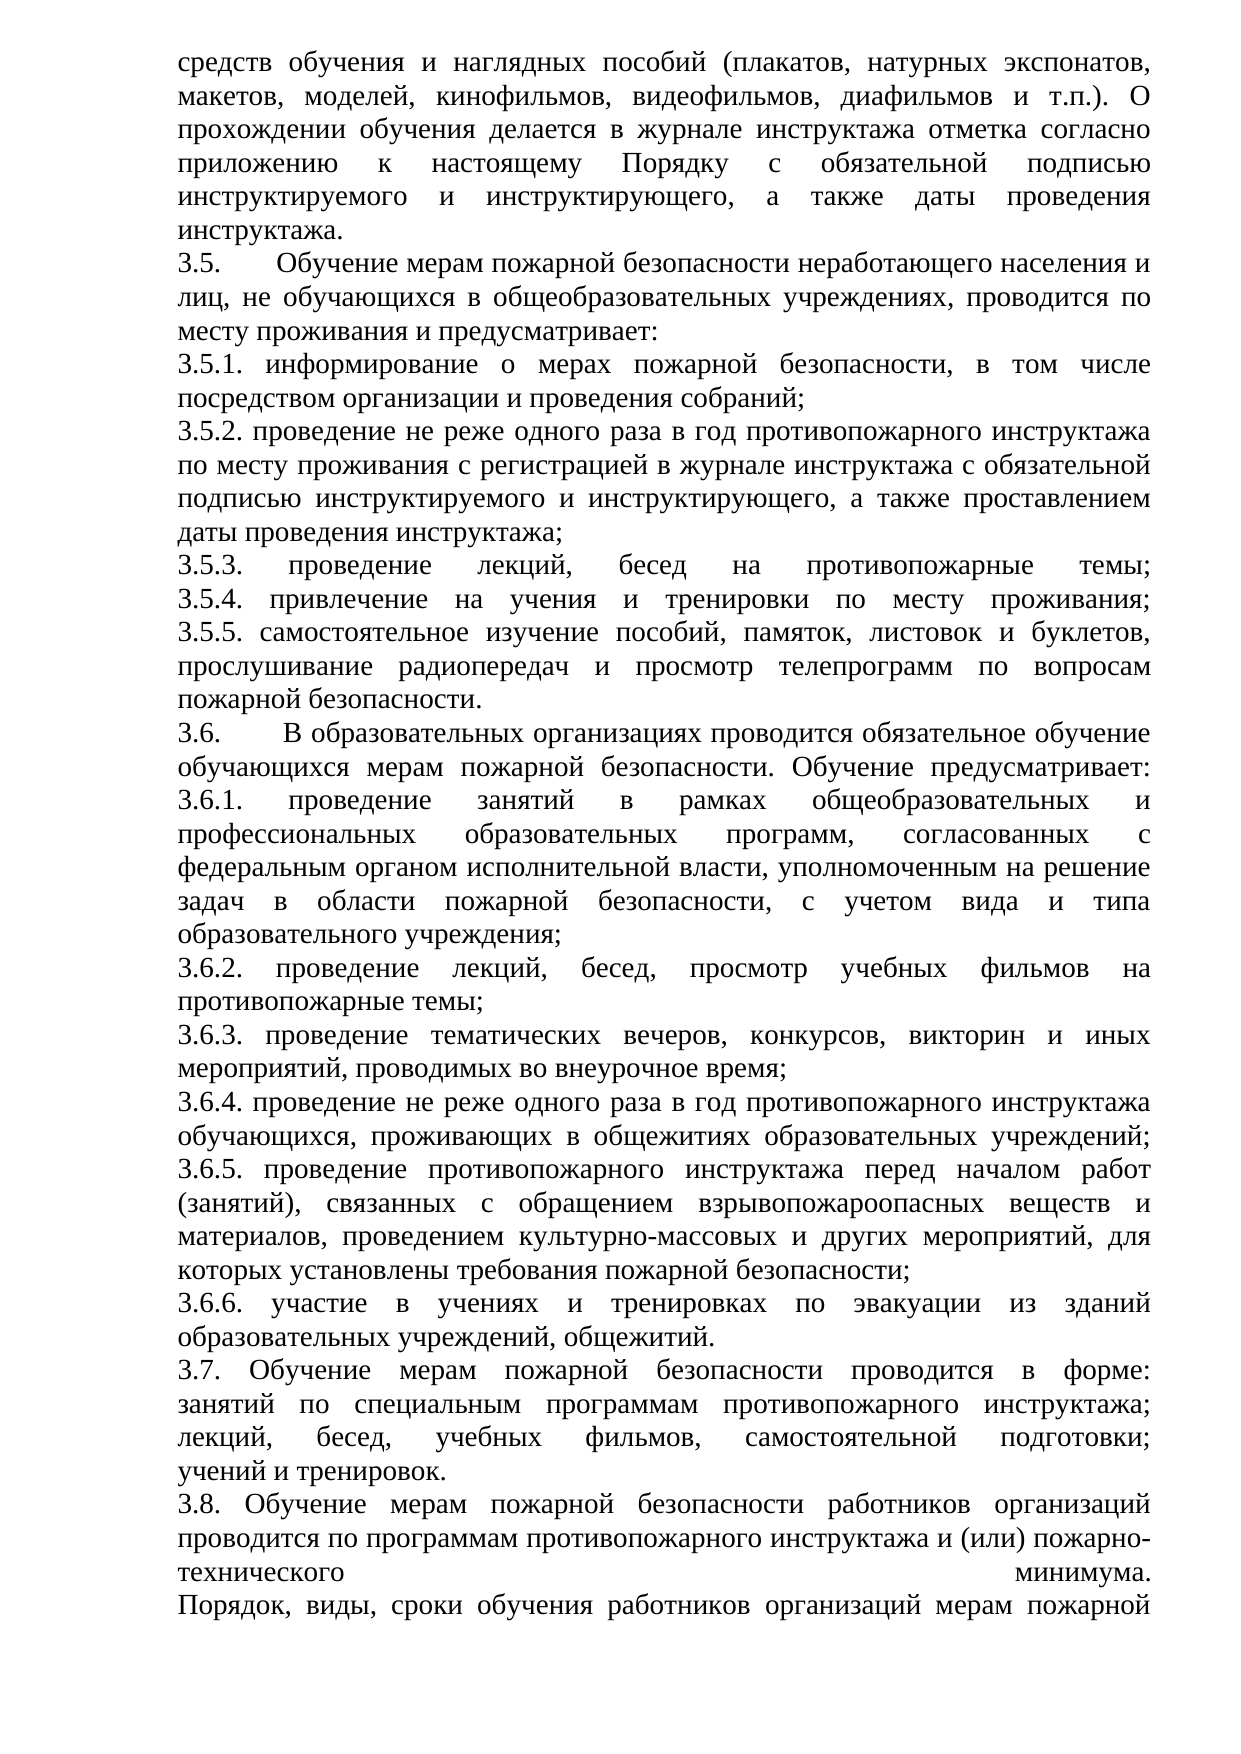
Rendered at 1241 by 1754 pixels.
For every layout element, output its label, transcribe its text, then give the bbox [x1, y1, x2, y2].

text 3.6.6. участие в учениях и тренировках по эвакуации из зданий образовательных учреждений, общежитий. [177, 1285, 1152, 1352]
text 3.6. В образовательных организациях проводится обязательное обучение обучающихся мерам пожарной безопасности. Обучение предусматривает: 3.6.1. проведение занятий в рамках общеобразовательных и профессиональных образовательных программ, согласованных с федеральным органом исполнительной власти, уполномоченным на решение задач в области пожарной безопасности, с учетом вида и типа образовательного учреждения; [177, 715, 1152, 950]
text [177, 44, 1152, 346]
text 3.5.2. проведение не реже одного раза в год противопожарного инструктажа по месту проживания с регистрацией в журнале инструктажа с обязательной подписью инструктируемого и инструктирующего, а также проставлением даты проведения инструктажа; [177, 413, 1152, 547]
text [177, 1487, 1152, 1621]
text 3.6.4. проведение не реже одного раза в год противопожарного инструктажа обучающихся, проживающих в общежитиях образовательных учреждений; 3.6.5. проведение противопожарного инструктажа перед началом работ (занятий), связанных с обращением взрывопожароопасных веществ и материалов, проведением культурно-массовых и других мероприятий, для которых установлены требования пожарной безопасности; [177, 1084, 1152, 1285]
text 3.6.2. проведение лекций, бесед, просмотр учебных фильмов на противопожарные темы; [177, 950, 1152, 1017]
text 3.5.1. информирование о мерах пожарной безопасности, в том числе посредством организации и проведения собраний; [177, 346, 1152, 413]
text 3.5.3. проведение лекций, бесед на противопожарные темы; 3.5.4. привлечение на учения и тренировки по месту проживания; 3.5.5. самостоятельное изучение пособий, памяток, листовок и буклетов, прослушивание радиопередач и просмотр телепрограмм по вопросам пожарной безопасности. [177, 547, 1152, 715]
text 3.6.3. проведение тематических вечеров, конкурсов, викторин и иных мероприятий, проводимых во внеурочное время; [177, 1017, 1152, 1084]
text 3.7. Обучение мерам пожарной безопасности проводится в форме: занятий по специальным программам противопожарного инструктажа; лекций, бесед, учебных фильмов, самостоятельной подготовки; учений и тренировок. [177, 1352, 1152, 1487]
